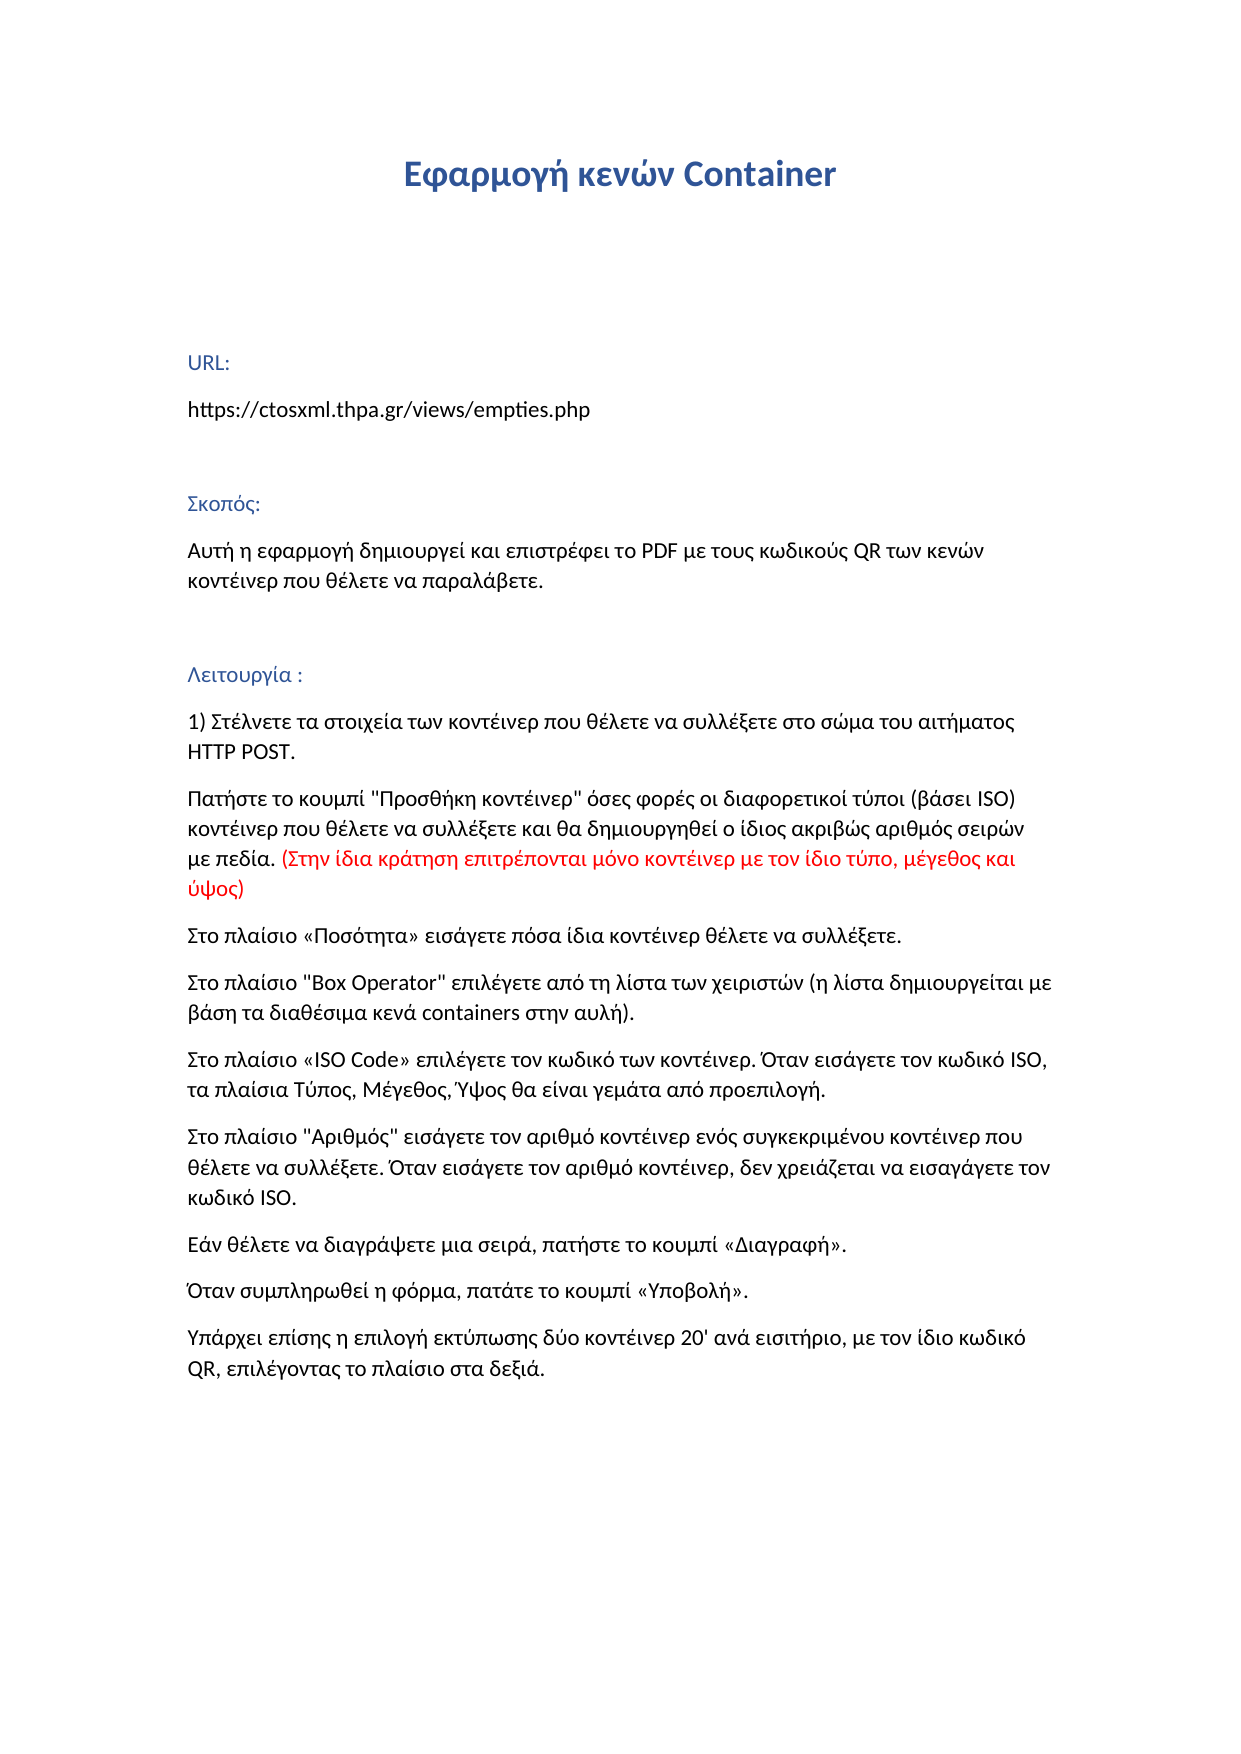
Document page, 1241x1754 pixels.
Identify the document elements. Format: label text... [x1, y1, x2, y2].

text Εφαρμογή κενών Container [187, 150, 1053, 196]
text Πατήστε το κουμπί "Προσθήκη κοντέινερ" όσες φορές οι διαφορετικοί τύποι (βάσει ISO) κοντέινερ που θέλετε να συλλέξετε και θα δημιουργηθεί ο ίδιος ακριβώς αριθμός σειρών με πεδία. (Στην ίδια κράτηση επιτρέπονται μόνο κοντέινερ με τον ίδιο τύπο, μέγεθος και ύψος) [187, 784, 1053, 902]
text Εάν θέλετε να διαγράψετε μια σειρά, πατήστε το κουμπί «Διαγραφή». [187, 1230, 1053, 1258]
text URL: [187, 348, 1053, 376]
text Σκοπός: [187, 489, 1053, 517]
text Στο πλαίσιο «Ποσότητα» εισάγετε πόσα ίδια κοντέινερ θέλετε να συλλέξετε. [187, 921, 1053, 949]
text Λειτουργία : [187, 660, 1053, 688]
text Όταν συμπληρωθεί η φόρμα, πατάτε το κουμπί «Υποβολή». [187, 1277, 1053, 1304]
text Στο πλαίσιο "Box Operator" επιλέγετε από τη λίστα των χειριστών (η λίστα δημιουργείται με βάση τα διαθέσιμα κενά containers στην αυλή). [187, 968, 1053, 1026]
text https://ctosxml.thpa.gr/views/empties.php [187, 395, 1053, 423]
text Στο πλαίσιο "Αριθμός" εισάγετε τον αριθμό κοντέινερ ενός συγκεκριμένου κοντέινερ που θέλετε να συλλέξετε. Όταν εισάγετε τον αριθμό κοντέινερ, δεν χρειάζεται να εισαγάγετε τον κωδικό ISO. [187, 1122, 1053, 1211]
text Στο πλαίσιο «ISO Code» επιλέγετε τον κωδικό των κοντέινερ. Όταν εισάγετε τον κωδικό ISO, τα πλαίσια Τύπος, Μέγεθος, Ύψος θα είναι γεμάτα από προεπιλογή. [187, 1045, 1053, 1103]
text 1) Στέλνετε τα στοιχεία των κοντέινερ που θέλετε να συλλέξετε στο σώμα του αιτήματος HTTP POST. [187, 707, 1053, 765]
text Υπάρχει επίσης η επιλογή εκτύπωσης δύο κοντέινερ 20' ανά εισιτήριο, με τον ίδιο κωδικό QR, επιλέγοντας το πλαίσιο στα δεξιά. [187, 1323, 1053, 1382]
text Αυτή η εφαρμογή δημιουργεί και επιστρέφει τo PDF με τους κωδικούς QR των κενών κοντέινερ που θέλετε να παραλάβετε. [187, 536, 1053, 594]
